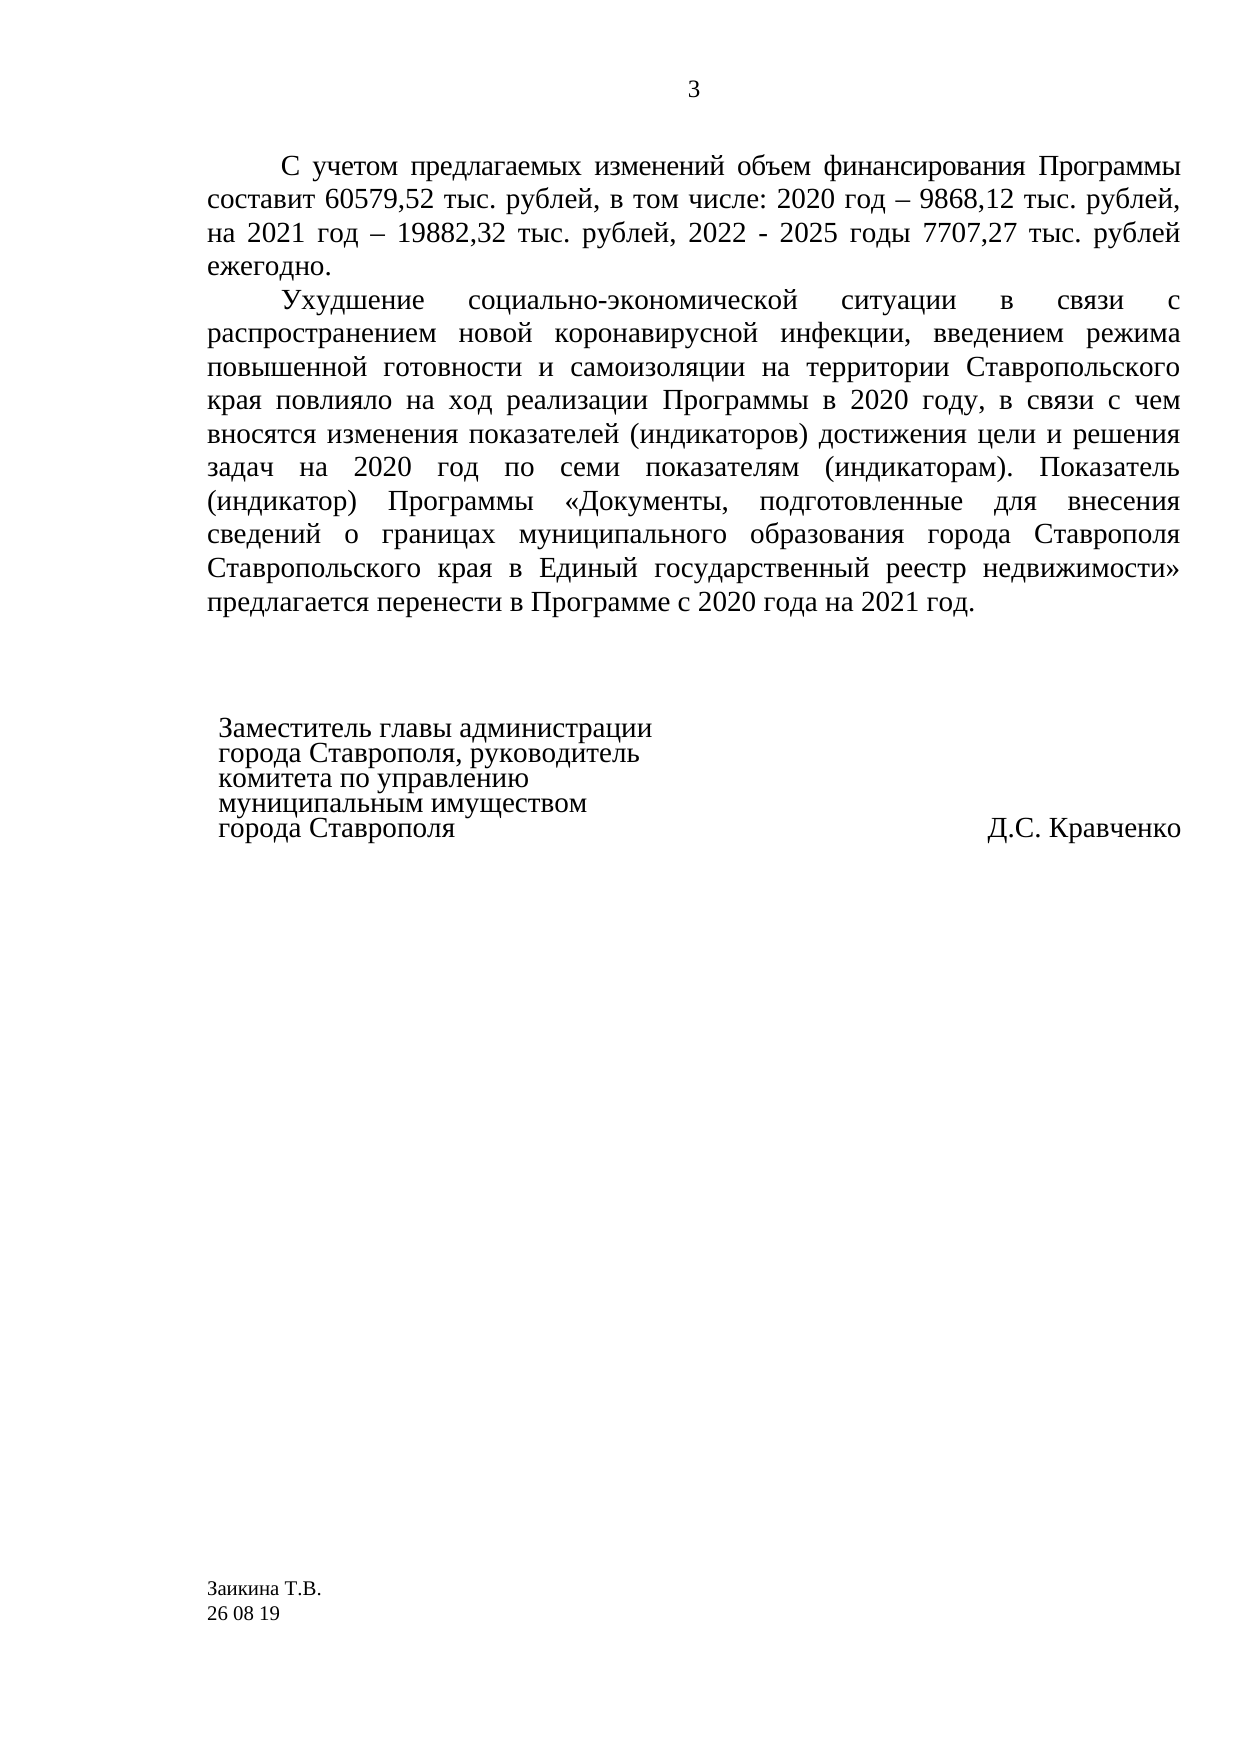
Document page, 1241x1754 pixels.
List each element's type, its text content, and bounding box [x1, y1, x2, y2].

table_header Д.С. Кравченко [676, 718, 1193, 850]
table_header Заместитель главы администрации города Ставрополя, руководитель комитета по управлению муниципальным имуществом города Ставрополя [207, 718, 676, 850]
text Заикина Т.В. [207, 1575, 1181, 1600]
text 26 08 19 [207, 1600, 1181, 1625]
text Ухудшение социально-экономической ситуации в связи с распространением новой коронавирусной инфекции, введением режима повышенной готовности и самоизоляции на территории Ставропольского края повлияло на ход реализации Программы в 2020 году, в связи с чем вносятся изменения показателей (индикаторов) достижения цели и решения задач на 2020 год по семи показателям (индикаторам). Показатель (индикатор) Программы «Документы, подготовленные для внесения сведений о границах муниципального образования города Ставрополя Ставропольского края в Единый государственный реестр недвижимости» предлагается перенести в Программе с 2020 года на 2021 год. [207, 282, 1181, 617]
text С учетом предлагаемых изменений объем финансирования Программы составит 60579,52 тыс. рублей, в том числе: 2020 год – 9868,12 тыс. рублей, на 2021 год – 19882,32 тыс. рублей, 2022 - 2025 годы 7707,27 тыс. рублей ежегодно. [207, 148, 1181, 282]
